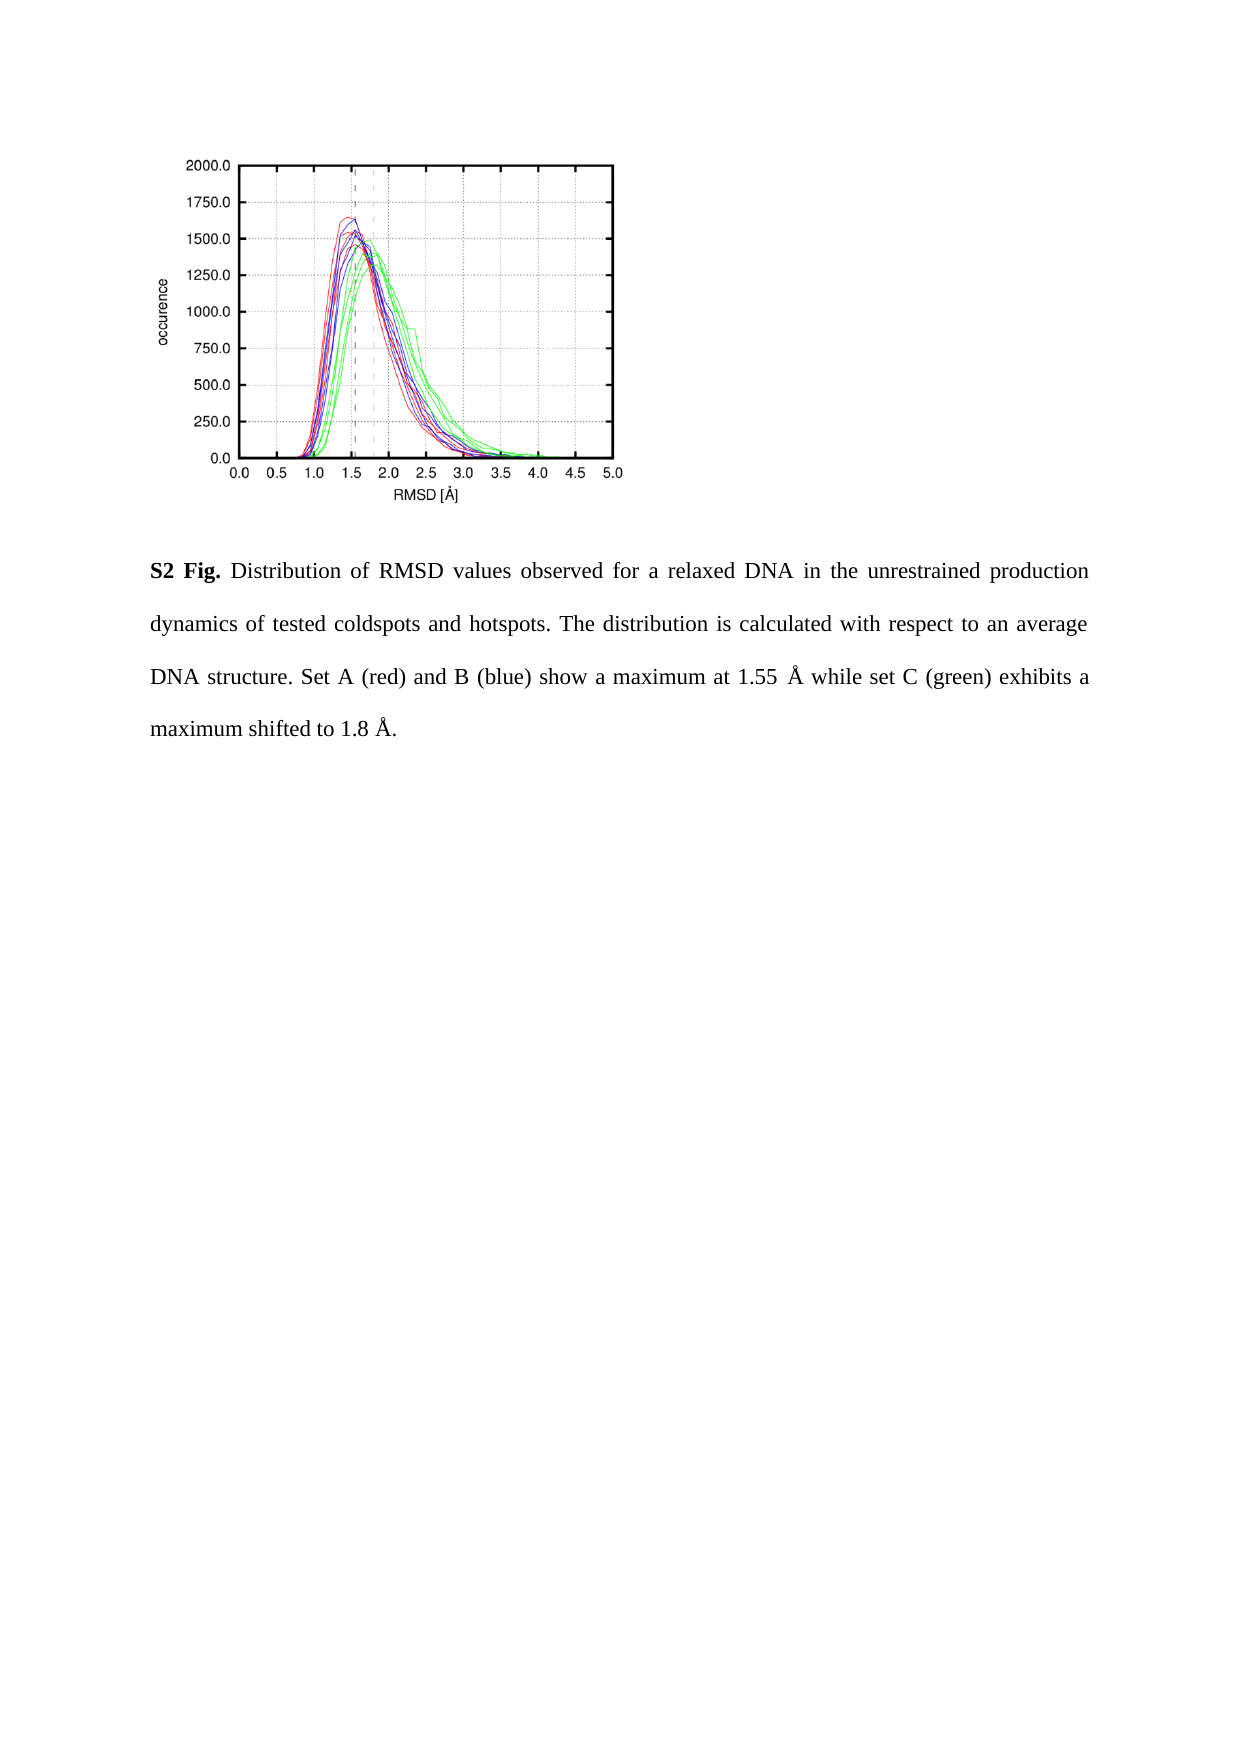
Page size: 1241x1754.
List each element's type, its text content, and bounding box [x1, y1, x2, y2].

picture [150, 150, 629, 509]
text S2 Fig. Distribution of RMSD values observed for a relaxed DNA in the unrestrained production dynamics of tested coldspots and hotspots. The distribution is calculated with respect to an average DNA structure. Set A (red) and B (blue) show a maximum at 1.55 Å while set C (green) exhibits a maximum shifted to 1.8 Å. [150, 557, 1090, 742]
